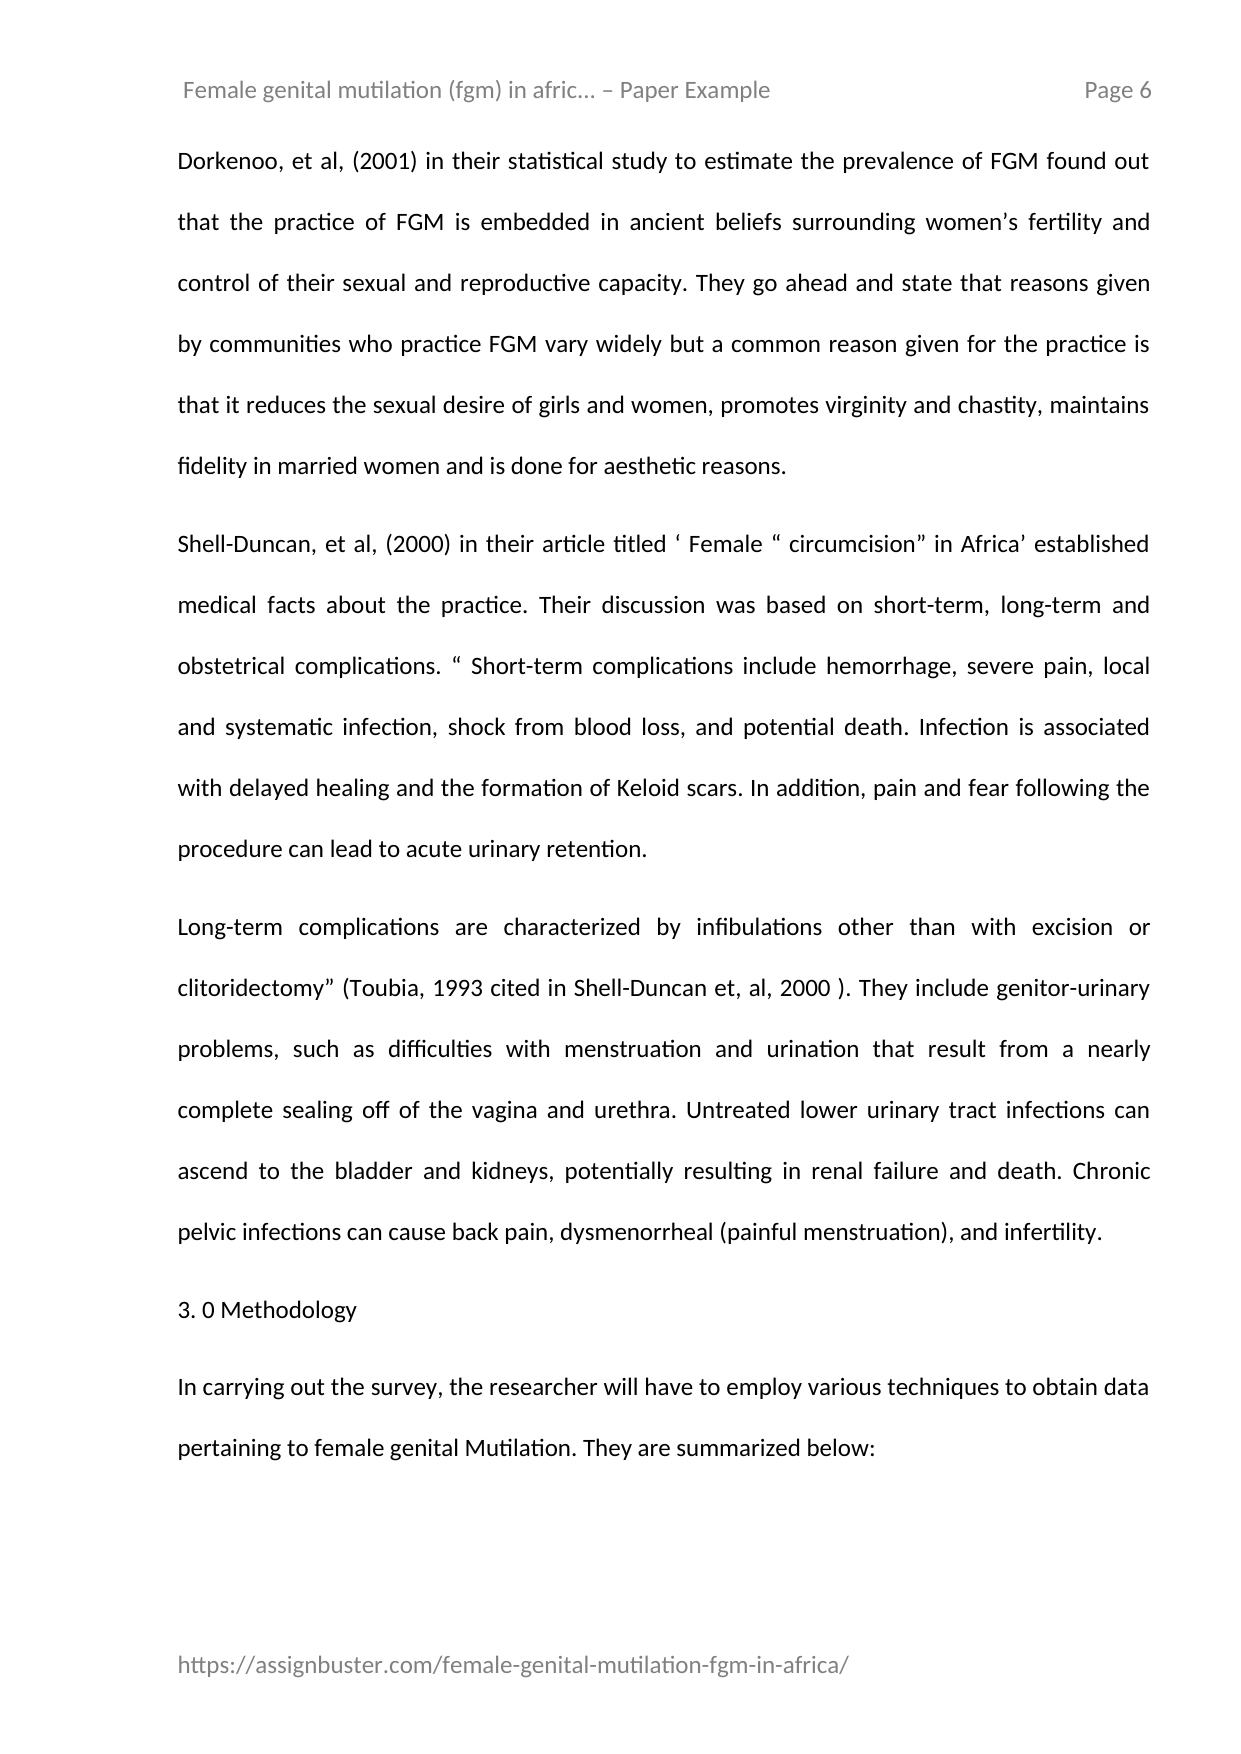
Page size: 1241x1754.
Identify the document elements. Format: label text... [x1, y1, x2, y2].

text Shell-Duncan, et al, (2000) in their article titled ‘ Female “ circumcision” in Africa’ established medical facts about the practice. Their discussion was based on short-term, long-term and obstetrical complications. “ Short-term complications include hemorrhage, severe pain, local and systematic infection, shock from blood loss, and potential death. Infection is associated with delayed healing and the formation of Keloid scars. In addition, pain and fear following the procedure can lead to acute urinary retention. [177, 528, 1152, 864]
text 3. 0 Methodology [177, 1294, 1152, 1324]
text In carrying out the survey, the researcher will have to employ various techniques to obtain data pertaining to female genital Mutilation. They are summarized below: [177, 1371, 1152, 1463]
text Dorkenoo, et al, (2001) in their statistical study to estimate the prevalence of FGM found out that the practice of FGM is embedded in ancient beliefs surrounding women’s fertility and control of their sexual and reproductive capacity. They go ahead and state that reasons given by communities who practice FGM vary widely but a common reason given for the practice is that it reduces the sexual desire of girls and women, promotes virginity and chastity, maintains fidelity in married women and is done for aesthetic reasons. [177, 145, 1152, 481]
text Long-term complications are characterized by infibulations other than with excision or clitoridectomy” (Toubia, 1993 cited in Shell-Duncan et, al, 2000 ). They include genitor-urinary problems, such as difficulties with menstruation and urination that result from a nearly complete sealing off of the vagina and urethra. Untreated lower urinary tract infections can ascend to the bladder and kidneys, potentially resulting in renal failure and death. Chronic pelvic infections can cause back pain, dysmenorrheal (painful menstruation), and infertility. [177, 911, 1152, 1247]
